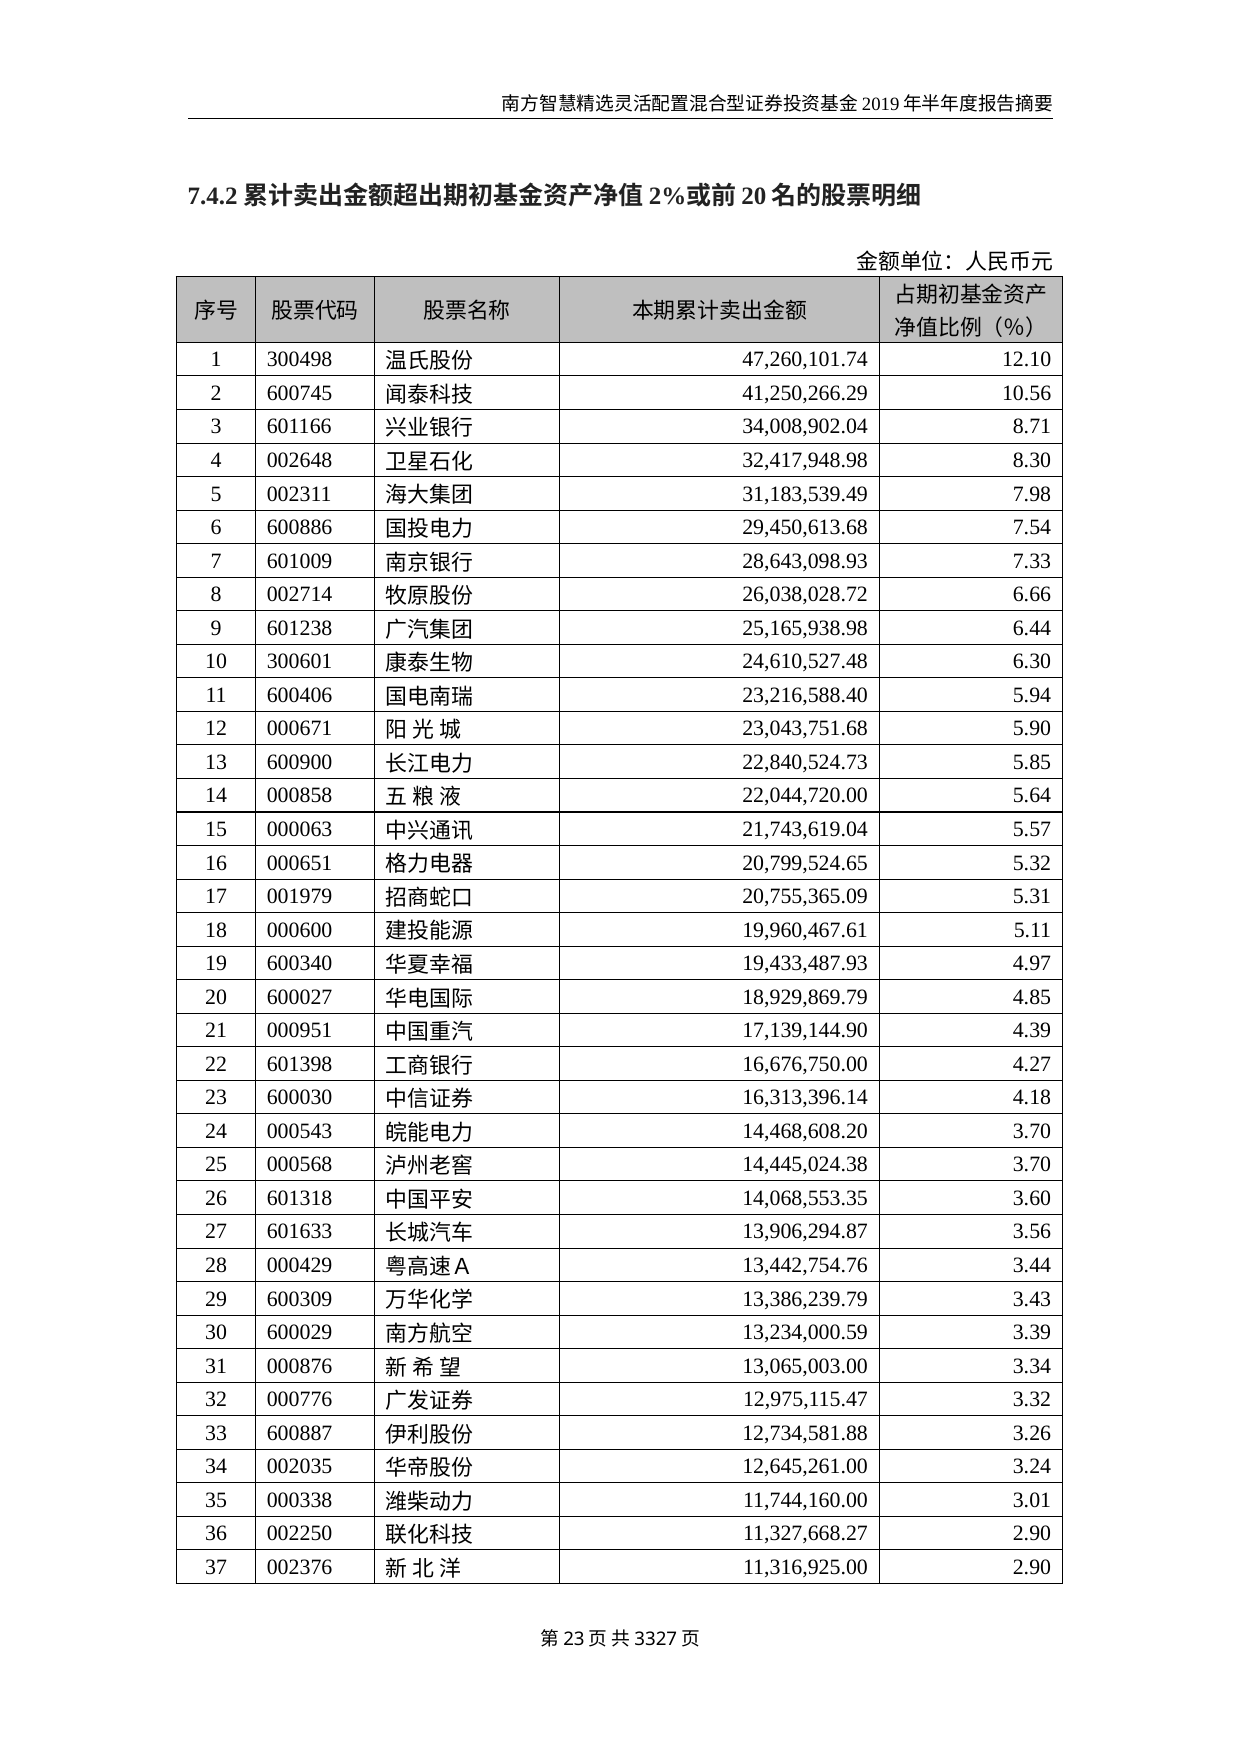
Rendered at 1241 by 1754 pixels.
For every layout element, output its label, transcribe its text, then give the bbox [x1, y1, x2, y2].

table_cell 2.90 [880, 1517, 1062, 1549]
table_cell 600029 [256, 1316, 374, 1348]
table_cell 4.85 [880, 980, 1062, 1013]
table_cell 300498 [256, 343, 374, 375]
table_cell 南京银行 [375, 544, 559, 577]
table_cell 25,165,938.98 [560, 611, 879, 644]
table_cell 14,445,024.38 [560, 1148, 879, 1180]
table_cell 10 [177, 645, 255, 677]
table_cell 华电国际 [375, 980, 559, 1013]
table_cell 11 [177, 678, 255, 711]
text 金额单位：人民币元 [187, 243, 1053, 276]
table_header 占期初基金资产净值比例（％） [880, 277, 1062, 342]
table_cell 中兴通讯 [375, 813, 559, 845]
table_cell 12,645,261.00 [560, 1450, 879, 1482]
table_cell 16,676,750.00 [560, 1047, 879, 1080]
table_cell 29 [177, 1282, 255, 1314]
table_cell 32,417,948.98 [560, 444, 879, 476]
table_cell 国投电力 [375, 511, 559, 543]
table_cell 泸州老窖 [375, 1148, 559, 1180]
table_cell 000776 [256, 1383, 374, 1415]
table_cell 工商银行 [375, 1047, 559, 1080]
table_cell 16,313,396.14 [560, 1081, 879, 1113]
table_cell 601009 [256, 544, 374, 577]
table_cell 19 [177, 947, 255, 979]
table_cell 17 [177, 880, 255, 912]
table_cell 16 [177, 846, 255, 878]
table_cell 13,386,239.79 [560, 1282, 879, 1314]
table_cell 万华化学 [375, 1282, 559, 1314]
table_cell 4.18 [880, 1081, 1062, 1113]
table_cell 粤高速Ａ [375, 1249, 559, 1281]
table_cell 3.70 [880, 1148, 1062, 1180]
table_cell 7.33 [880, 544, 1062, 577]
table_cell 7.54 [880, 511, 1062, 543]
table_cell 002376 [256, 1550, 374, 1583]
table_cell 兴业银行 [375, 410, 559, 442]
table_cell 2 [177, 376, 255, 409]
table_cell 34 [177, 1450, 255, 1482]
table_cell 国电南瑞 [375, 678, 559, 711]
table_cell 15 [177, 813, 255, 845]
table_cell 22 [177, 1047, 255, 1080]
table_cell 12.10 [880, 343, 1062, 375]
table_cell 4.27 [880, 1047, 1062, 1080]
table_cell 000063 [256, 813, 374, 845]
table_cell 20,755,365.09 [560, 880, 879, 912]
table_cell 广汽集团 [375, 611, 559, 644]
table_cell 10.56 [880, 376, 1062, 409]
table_cell 新 希 望 [375, 1349, 559, 1382]
table_cell 中国重汽 [375, 1014, 559, 1046]
table_cell 13 [177, 745, 255, 778]
table_cell 3.44 [880, 1249, 1062, 1281]
table_cell 37 [177, 1550, 255, 1583]
table_cell 5 [177, 477, 255, 509]
table_cell 7 [177, 544, 255, 577]
table_cell 35 [177, 1483, 255, 1516]
table_cell 000858 [256, 779, 374, 811]
table_cell 8 [177, 578, 255, 610]
table_cell 000543 [256, 1114, 374, 1147]
table_cell 19,433,487.93 [560, 947, 879, 979]
table_cell 601633 [256, 1215, 374, 1247]
table_cell 23,216,588.40 [560, 678, 879, 711]
table_cell 11,327,668.27 [560, 1517, 879, 1549]
table_cell 000671 [256, 712, 374, 744]
table_cell 4 [177, 444, 255, 476]
table_cell 21,743,619.04 [560, 813, 879, 845]
table_cell 36 [177, 1517, 255, 1549]
table_cell 18 [177, 913, 255, 946]
table_cell 阳 光 城 [375, 712, 559, 744]
table_cell 14,068,553.35 [560, 1181, 879, 1214]
table_cell 闻泰科技 [375, 376, 559, 409]
table_cell 12 [177, 712, 255, 744]
table_header 本期累计卖出金额 [560, 277, 879, 342]
table_cell 2.90 [880, 1550, 1062, 1583]
table_cell 31 [177, 1349, 255, 1382]
table_cell 8.30 [880, 444, 1062, 476]
table_cell 13,442,754.76 [560, 1249, 879, 1281]
table_cell 长城汽车 [375, 1215, 559, 1247]
table_cell 23,043,751.68 [560, 712, 879, 744]
table_cell 600406 [256, 678, 374, 711]
table_cell 格力电器 [375, 846, 559, 878]
table_cell 3.70 [880, 1114, 1062, 1147]
table_cell 24,610,527.48 [560, 645, 879, 677]
table_cell 3.34 [880, 1349, 1062, 1382]
table_cell 13,906,294.87 [560, 1215, 879, 1247]
table_cell 6 [177, 511, 255, 543]
table_cell 17,139,144.90 [560, 1014, 879, 1046]
table_cell 33 [177, 1416, 255, 1449]
table_cell 牧原股份 [375, 578, 559, 610]
table_cell 600309 [256, 1282, 374, 1314]
table_cell 6.44 [880, 611, 1062, 644]
table_cell 8.71 [880, 410, 1062, 442]
table_cell 002250 [256, 1517, 374, 1549]
table_cell 14 [177, 779, 255, 811]
table_cell 18,929,869.79 [560, 980, 879, 1013]
table_cell 29,450,613.68 [560, 511, 879, 543]
table_cell 7.98 [880, 477, 1062, 509]
table_cell 28,643,098.93 [560, 544, 879, 577]
table_cell 47,260,101.74 [560, 343, 879, 375]
table_cell 南方航空 [375, 1316, 559, 1348]
table_cell 5.85 [880, 745, 1062, 778]
table_header 序号 [177, 277, 255, 342]
table_cell 25 [177, 1148, 255, 1180]
table_cell 27 [177, 1215, 255, 1247]
table_cell 26,038,028.72 [560, 578, 879, 610]
table_cell 6.30 [880, 645, 1062, 677]
table_cell 5.31 [880, 880, 1062, 912]
table_cell 康泰生物 [375, 645, 559, 677]
table_cell 伊利股份 [375, 1416, 559, 1449]
table_cell 卫星石化 [375, 444, 559, 476]
table_cell 3.60 [880, 1181, 1062, 1214]
table_cell 601398 [256, 1047, 374, 1080]
table_cell 5.32 [880, 846, 1062, 878]
table_cell 中国平安 [375, 1181, 559, 1214]
table_cell 3.56 [880, 1215, 1062, 1247]
table_cell 24 [177, 1114, 255, 1147]
table_cell 温氏股份 [375, 343, 559, 375]
table_cell 000600 [256, 913, 374, 946]
table_cell 5.94 [880, 678, 1062, 711]
table_cell 1 [177, 343, 255, 375]
table_cell 600887 [256, 1416, 374, 1449]
table_cell 5.11 [880, 913, 1062, 946]
table_cell 30 [177, 1316, 255, 1348]
table_cell 11,316,925.00 [560, 1550, 879, 1583]
table_cell 000876 [256, 1349, 374, 1382]
table_cell 600900 [256, 745, 374, 778]
table_cell 14,468,608.20 [560, 1114, 879, 1147]
table_cell 5.57 [880, 813, 1062, 845]
table_cell 皖能电力 [375, 1114, 559, 1147]
table_cell 600886 [256, 511, 374, 543]
table_cell 000338 [256, 1483, 374, 1516]
table_cell 13,065,003.00 [560, 1349, 879, 1382]
table_cell 000951 [256, 1014, 374, 1046]
table_cell 23 [177, 1081, 255, 1113]
table_cell 600030 [256, 1081, 374, 1113]
table_cell 3.24 [880, 1450, 1062, 1482]
table_cell 300601 [256, 645, 374, 677]
table_cell 19,960,467.61 [560, 913, 879, 946]
table_cell 20,799,524.65 [560, 846, 879, 878]
table_cell 长江电力 [375, 745, 559, 778]
table_cell 12,734,581.88 [560, 1416, 879, 1449]
table_cell 002648 [256, 444, 374, 476]
table_cell 26 [177, 1181, 255, 1214]
table_cell 000429 [256, 1249, 374, 1281]
table_cell 22,044,720.00 [560, 779, 879, 811]
table_cell 潍柴动力 [375, 1483, 559, 1516]
table_cell 20 [177, 980, 255, 1013]
table_cell 华夏幸福 [375, 947, 559, 979]
table_cell 34,008,902.04 [560, 410, 879, 442]
table_cell 五 粮 液 [375, 779, 559, 811]
table_cell 5.90 [880, 712, 1062, 744]
table_header 股票名称 [375, 277, 559, 342]
table_cell 000651 [256, 846, 374, 878]
table_header 股票代码 [256, 277, 374, 342]
table_cell 28 [177, 1249, 255, 1281]
table_cell 广发证券 [375, 1383, 559, 1415]
table_cell 3.01 [880, 1483, 1062, 1516]
table_cell 002035 [256, 1450, 374, 1482]
table_cell 001979 [256, 880, 374, 912]
table_cell 600745 [256, 376, 374, 409]
table_cell 000568 [256, 1148, 374, 1180]
table_cell 22,840,524.73 [560, 745, 879, 778]
table_cell 601238 [256, 611, 374, 644]
table_cell 13,234,000.59 [560, 1316, 879, 1348]
table_cell 41,250,266.29 [560, 376, 879, 409]
table_cell 9 [177, 611, 255, 644]
table_cell 12,975,115.47 [560, 1383, 879, 1415]
table_cell 4.39 [880, 1014, 1062, 1046]
table_cell 31,183,539.49 [560, 477, 879, 509]
table_cell 3.26 [880, 1416, 1062, 1449]
table_cell 招商蛇口 [375, 880, 559, 912]
table_cell 32 [177, 1383, 255, 1415]
table_cell 600027 [256, 980, 374, 1013]
table_cell 海大集团 [375, 477, 559, 509]
table_cell 新 北 洋 [375, 1550, 559, 1583]
table_cell 建投能源 [375, 913, 559, 946]
table_cell 21 [177, 1014, 255, 1046]
table_cell 3.32 [880, 1383, 1062, 1415]
table_cell 3 [177, 410, 255, 442]
table_cell 600340 [256, 947, 374, 979]
table_cell 联化科技 [375, 1517, 559, 1549]
table_cell 3.39 [880, 1316, 1062, 1348]
table_cell 3.43 [880, 1282, 1062, 1314]
table_cell 11,744,160.00 [560, 1483, 879, 1516]
table_cell 002714 [256, 578, 374, 610]
text 累计卖出金额超出期初基金资产净值2%或前20名的股票明细 [187, 162, 1053, 227]
table_cell 601166 [256, 410, 374, 442]
table_cell 4.97 [880, 947, 1062, 979]
table_cell 002311 [256, 477, 374, 509]
table_cell 601318 [256, 1181, 374, 1214]
table_cell 6.66 [880, 578, 1062, 610]
table_cell 华帝股份 [375, 1450, 559, 1482]
table_cell 5.64 [880, 779, 1062, 811]
table_cell 中信证券 [375, 1081, 559, 1113]
